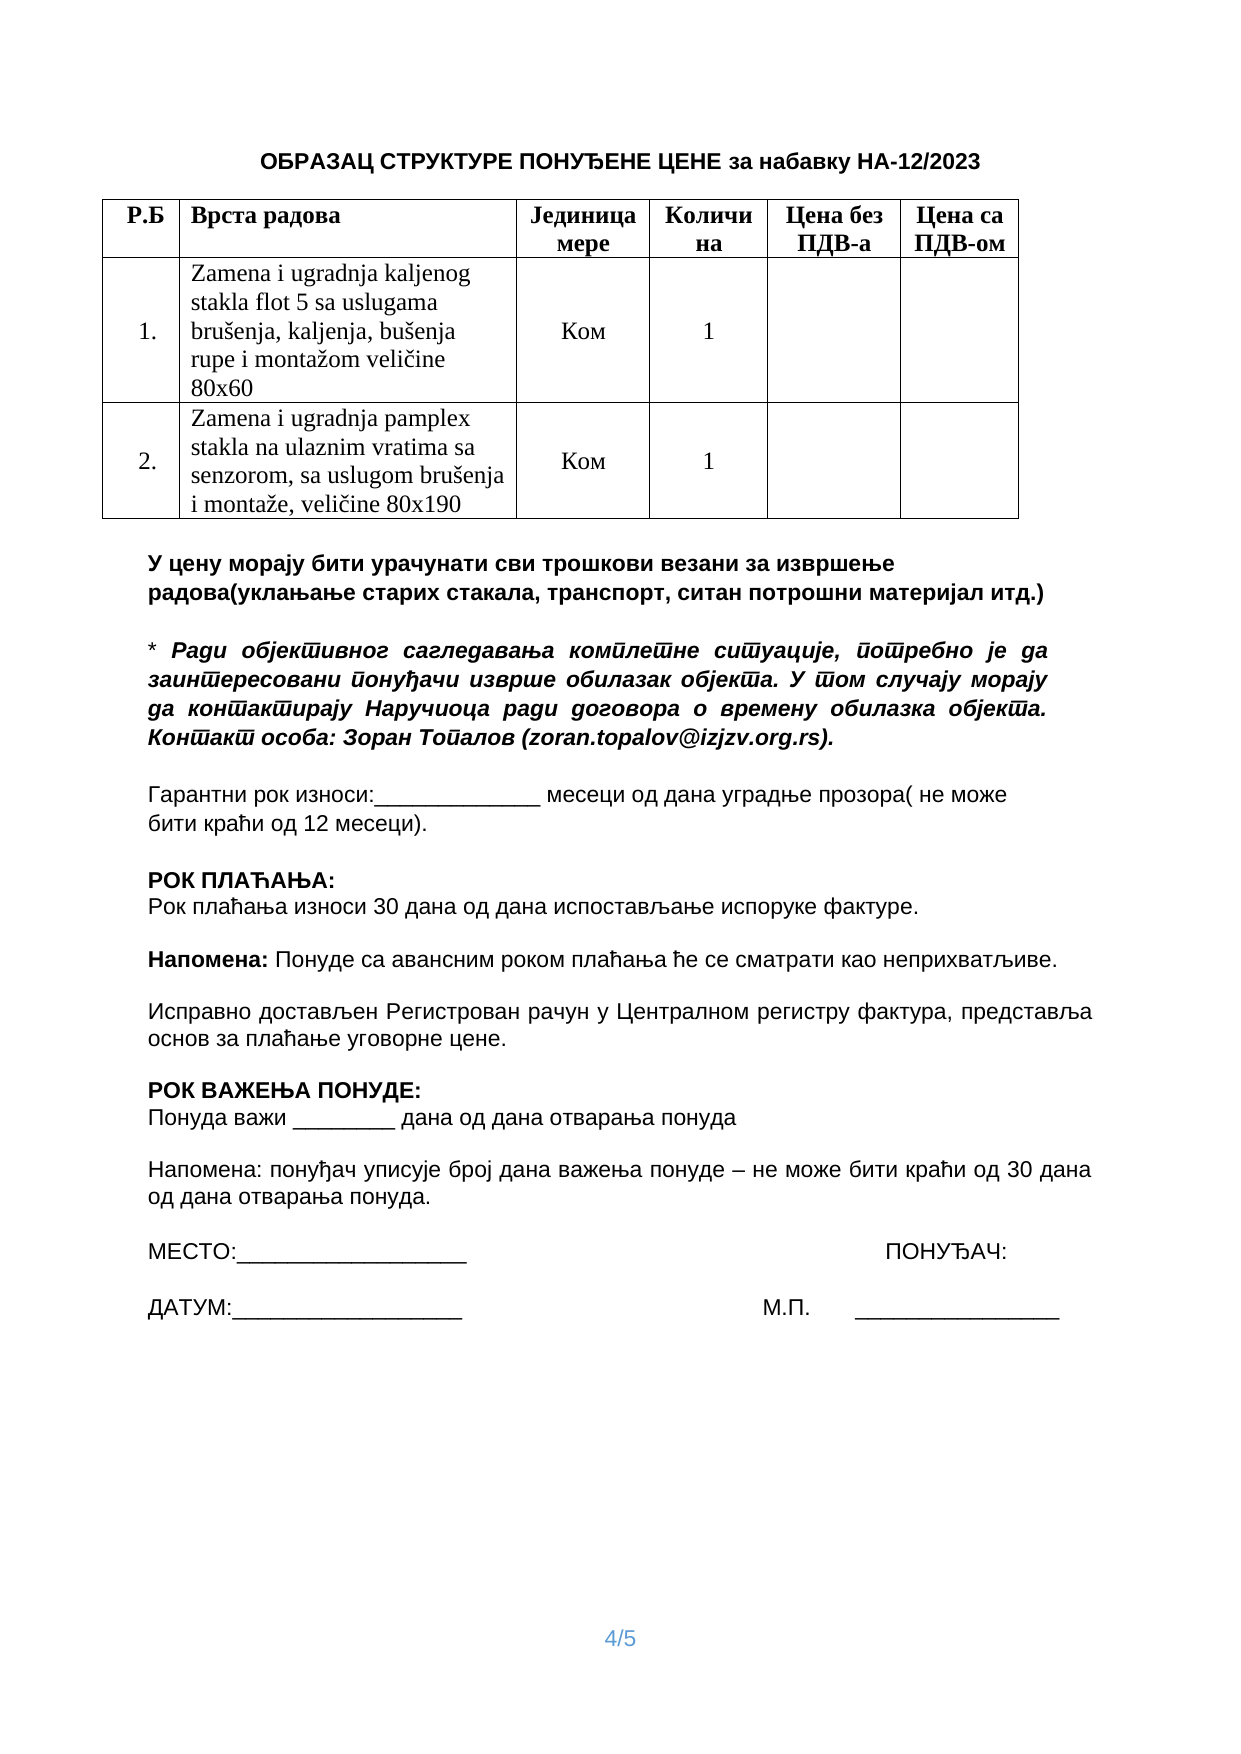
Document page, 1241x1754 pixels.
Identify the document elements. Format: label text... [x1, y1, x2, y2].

text Понуда важи ________ дана од дана отварања понуда [148, 1104, 1093, 1130]
text Исправно достављен Регистрован рачун у Централном регистру фактура, представља основ за плаћање уговорне цене. [148, 998, 1093, 1051]
table_cell [901, 403, 1018, 518]
table_cell Zamena i ugradnja kaljenog stakla flot 5 sa uslugama brušenja, kaljenja, bušenja rupe i montažom veličine 80x60 [180, 258, 516, 402]
table_header Јединица мере [517, 200, 649, 257]
table_cell 1 [650, 403, 767, 518]
text ОБРАЗАЦ СТРУКТУРЕ ПОНУЂЕНЕ ЦЕНЕ за набавку НА-12/2023 [148, 148, 1093, 174]
table_cell [768, 403, 900, 518]
table_cell Ком [517, 403, 649, 518]
text Напомена: Понуде са авансним роком плаћања ће се сматрати као неприхватљиве. [148, 946, 1093, 972]
text МЕСТО:__________________ ПОНУЂАЧ: [148, 1238, 1093, 1265]
table_header Цена са ПДВ-ом [901, 200, 1018, 257]
table_cell 1 [650, 258, 767, 402]
table_header Р.Б [103, 200, 179, 257]
text Гарантни рок износи:_____________ месеци од дана уградње прозора( не може бити краћи од 12 месеци). [148, 780, 1050, 838]
text * Ради објективног сагледавања комплетне ситуације, потребно је да заинтересовани понуђачи изврше обилазак објекта. У том случају морају да контактирају Наручиоца ради договора о времену обилазка објекта. Контакт особа: Зоран Топалов (zoran.topalov@izjzv.org.rs). [148, 635, 1050, 751]
text Напомена: понуђач уписује број дана важења понуде – не може бити краћи од 30 дана од дана отварања понуда. [148, 1156, 1093, 1209]
text ДАТУМ:__________________ М.П. ________________ [148, 1294, 1093, 1320]
text Рок плаћања износи 30 дана од дана испостављање испоруке фактуре. [148, 893, 1093, 919]
table_header Цена без ПДВ-а [768, 200, 900, 257]
text РОК ПЛАЋАЊА: [148, 867, 1093, 893]
table_cell [901, 258, 1018, 402]
table_header Врста радова [180, 200, 516, 257]
table_cell [768, 258, 900, 402]
table_cell 1. [103, 258, 179, 402]
table_cell Zamena i ugradnja pamplex stakla na ulaznim vratima sa senzorom, sa uslugom brušenja i montaže, veličine 80x190 [180, 403, 516, 518]
table_cell 2. [103, 403, 179, 518]
table_header Количина [650, 200, 767, 257]
text У цену морају бити урачунати сви трошкови везани за извршење радова(уклањање старих стакала, транспорт, ситан потрошни материјал итд.) [148, 548, 1050, 606]
text РОК ВАЖЕЊА ПОНУДЕ: [148, 1077, 1093, 1104]
table_cell Ком [517, 258, 649, 402]
